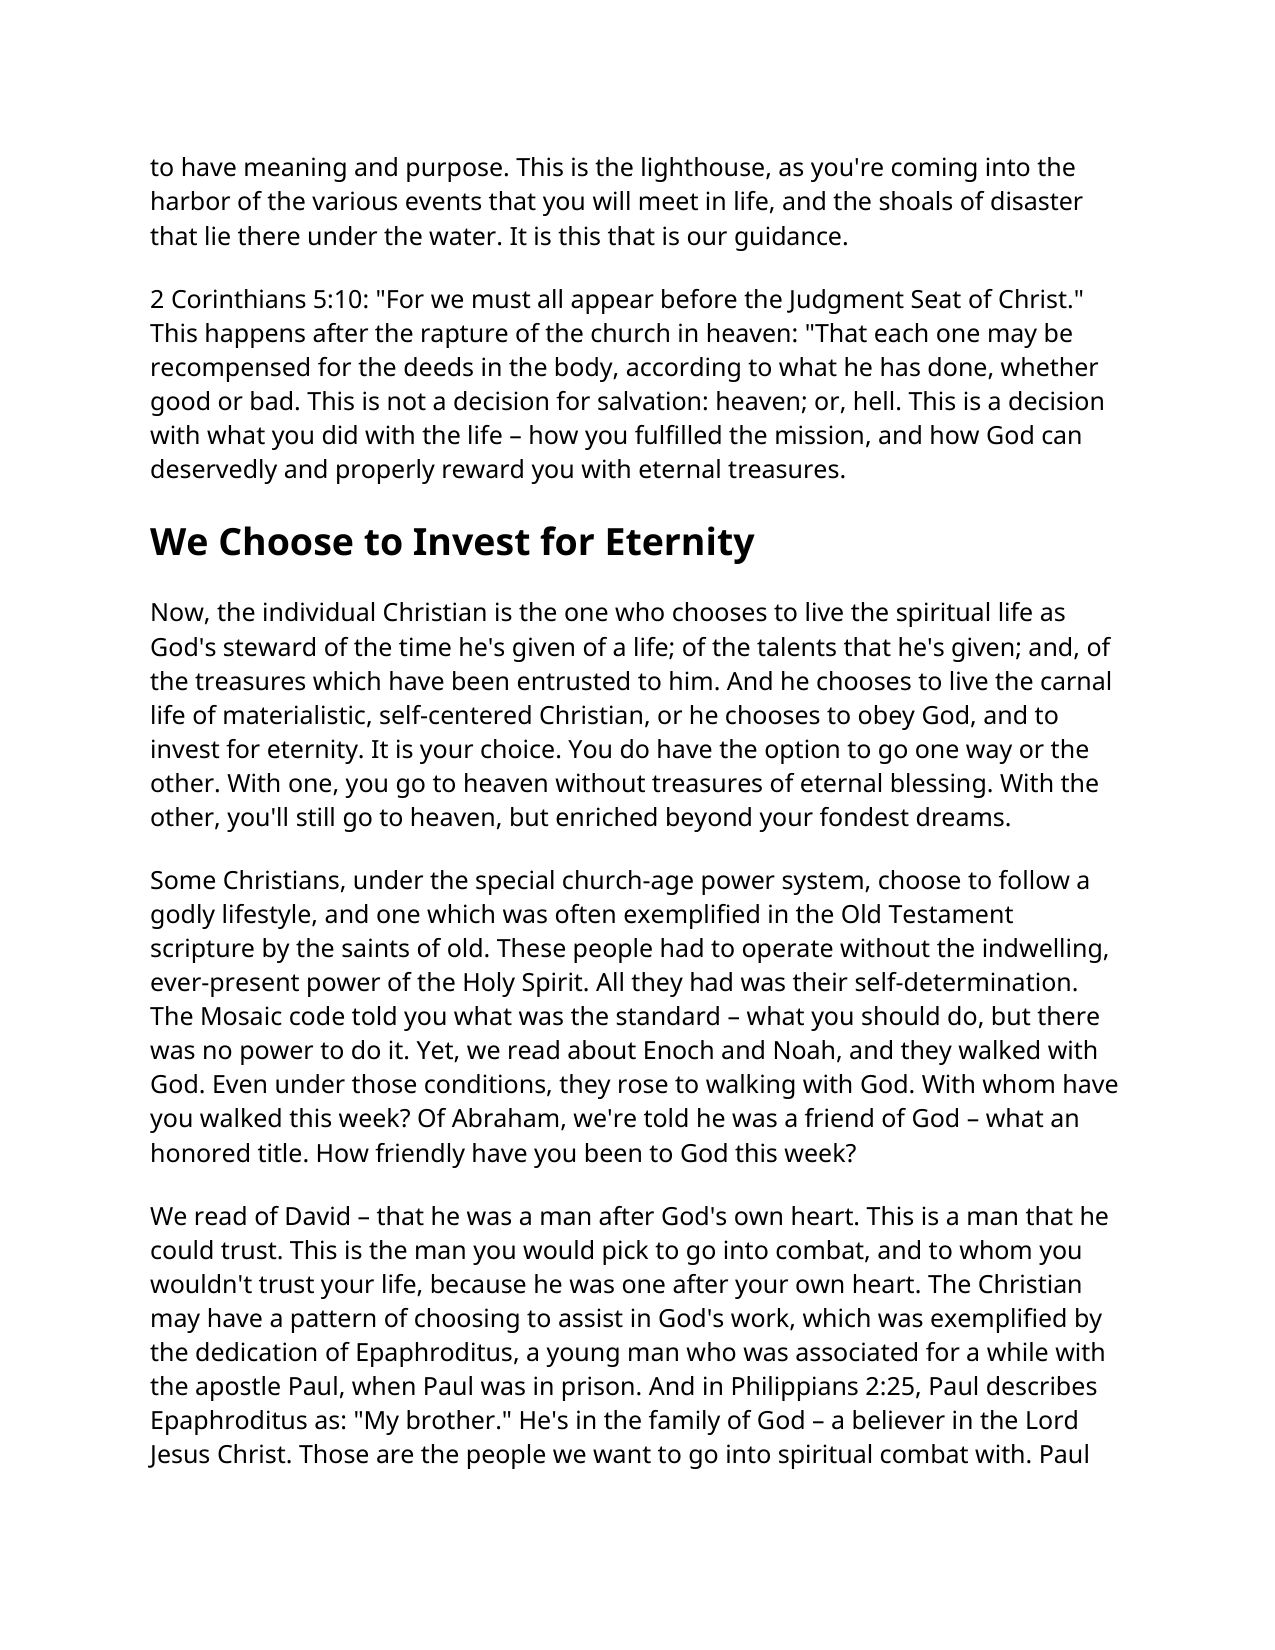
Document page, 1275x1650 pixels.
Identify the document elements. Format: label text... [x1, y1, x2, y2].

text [150, 1198, 1125, 1471]
text Some Christians, under the special church-age power system, choose to follow a godly lifestyle, and one which was often exemplified in the Old Testament scripture by the saints of old. These people had to operate without the indwelling, ever-present power of the Holy Spirit. All they had was their self-determination. The Mosaic code told you what was the standard – what you should do, but there was no power to do it. Yet, we read about Enoch and Noah, and they walked with God. Even under those conditions, they rose to walking with God. With whom have you walked this week? Of Abraham, we're told he was a friend of God – what an honored title. How friendly have you been to God this week? [150, 863, 1125, 1169]
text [150, 150, 1125, 252]
text Now, the individual Christian is the one who chooses to live the spiritual life as God's steward of the time he's given of a life; of the talents that he's given; and, of the treasures which have been entrusted to him. And he chooses to live the carnal life of materialistic, self-centered Christian, or he chooses to obey God, and to invest for eternity. It is your choice. You do have the option to go one way or the other. With one, you go to heaven without treasures of eternal blessing. With the other, you'll still go to heaven, but enriched beyond your fondest dreams. [150, 595, 1125, 833]
text 2 Corinthians 5:10: "For we must all appear before the Judgment Seat of Christ." This happens after the rapture of the church in heaven: "That each one may be recompensed for the deeds in the body, according to what he has done, whether good or bad. This is not a decision for salvation: heaven; or, hell. This is a decision with what you did with the life – how you fulfilled the mission, and how God can deservedly and properly reward you with eternal treasures. [150, 281, 1125, 486]
text We Choose to Invest for Eternity [150, 515, 1125, 566]
